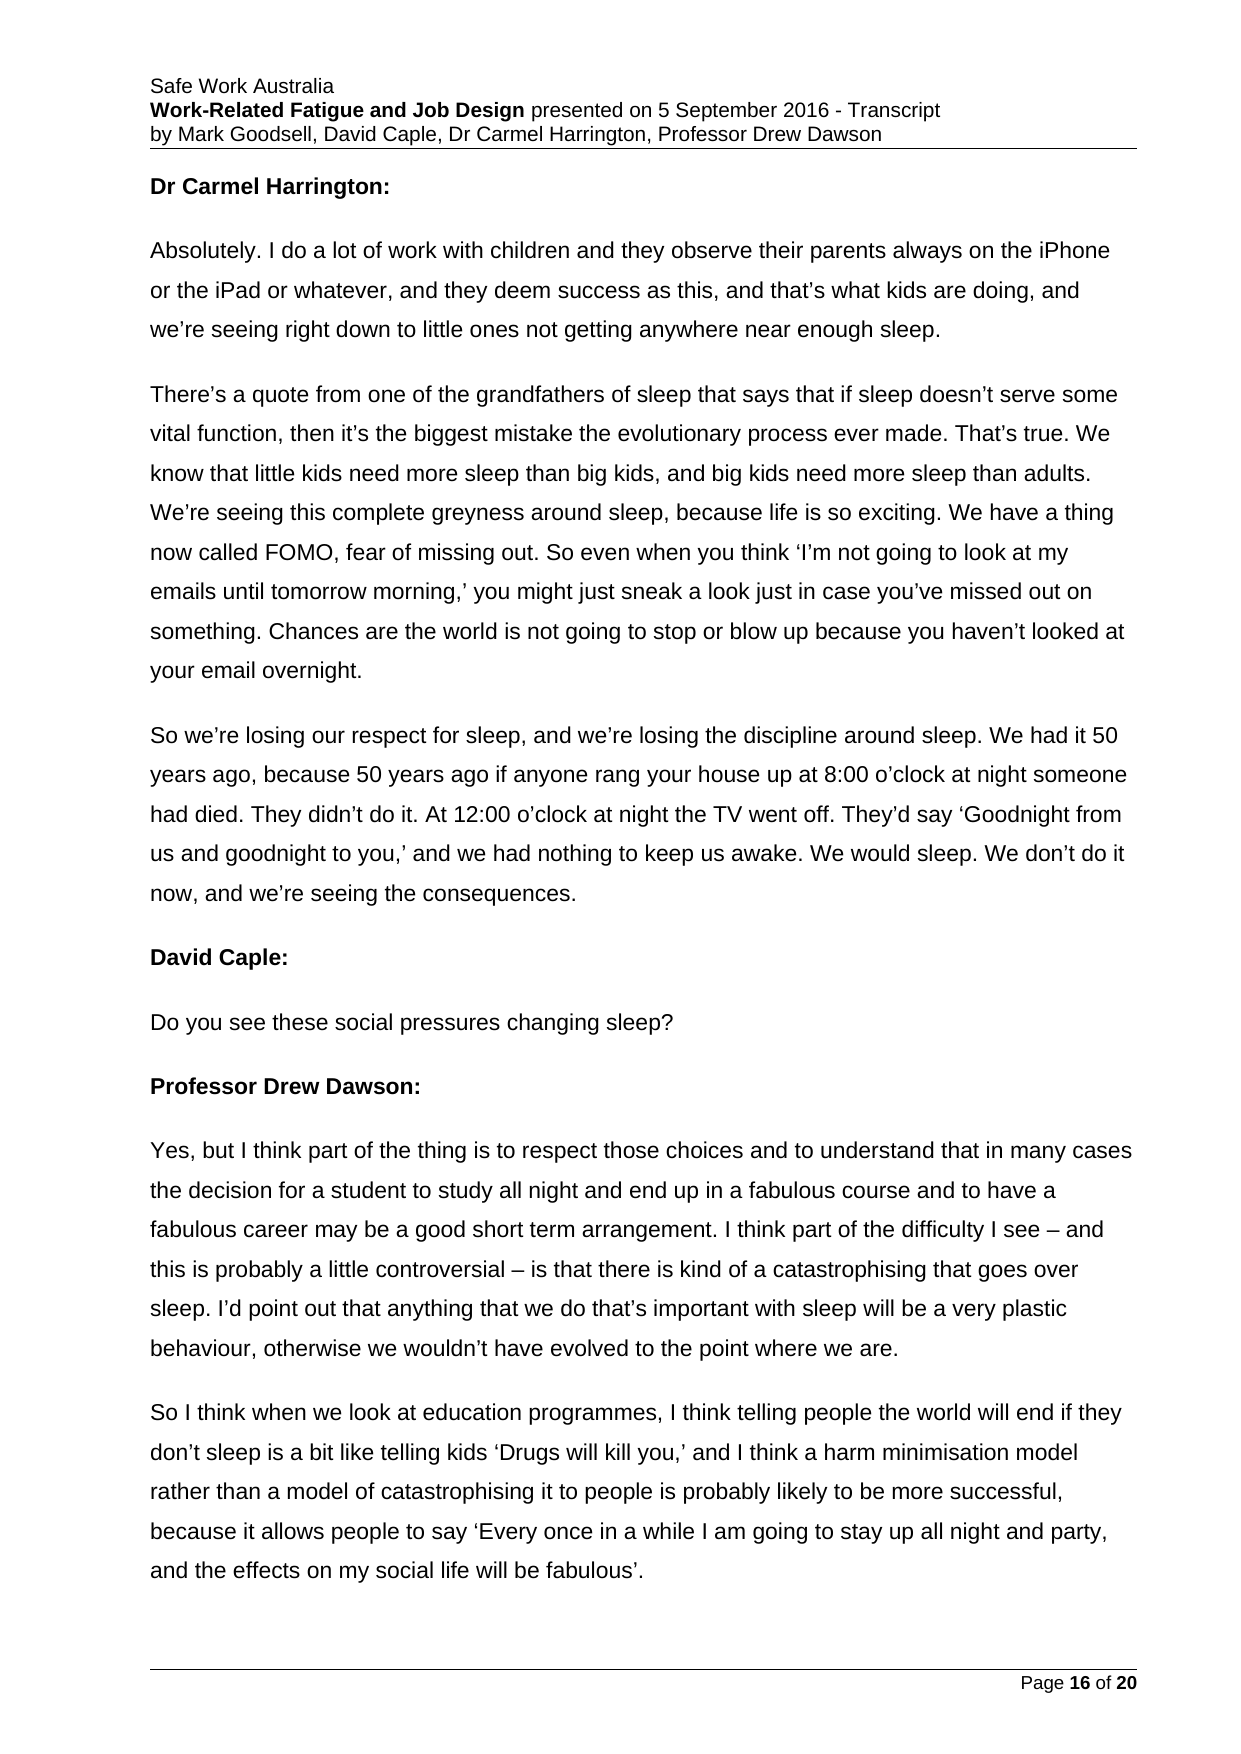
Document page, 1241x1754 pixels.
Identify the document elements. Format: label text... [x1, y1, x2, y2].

text So we’re losing our respect for sleep, and we’re losing the discipline around sleep. We had it 50 years ago, because 50 years ago if anyone rang your house up at 8:00 o’clock at night someone had died. They didn’t do it. At 12:00 o’clock at night the TV went off. They’d say ‘Goodnight from us and goodnight to you,’ and we had nothing to keep us awake. We would sleep. We don’t do it now, and we’re seeing the consequences. [150, 722, 1137, 906]
text Dr Carmel Harrington: [150, 173, 1137, 199]
text David Caple: [150, 944, 1137, 970]
text So I think when we look at education programmes, I think telling people the world will end if they don’t sleep is a bit like telling kids ‘Drugs will kill you,’ and I think a harm minimisation model rather than a model of catastrophising it to people is probably likely to be more successful, because it allows people to say ‘Every once in a while I am going to stay up all night and party, and the effects on my social life will be fabulous’. [150, 1399, 1137, 1583]
text Do you see these social pressures changing sleep? [150, 1008, 1137, 1035]
text Yes, but I think part of the thing is to respect those choices and to understand that in many cases the decision for a student to study all night and end up in a fabulous course and to have a fabulous career may be a good short term arrangement. I think part of the difficulty I see – and this is probably a little controversial – is that there is kind of a catastrophising that goes over sleep. I’d point out that anything that we do that’s important with sleep will be a very plastic behaviour, otherwise we wouldn’t have evolved to the point where we are. [150, 1137, 1137, 1361]
text Absolutely. I do a lot of work with children and they observe their parents always on the iPhone or the iPad or whatever, and they deem success as this, and that’s what kids are doing, and we’re seeing right down to little ones not getting anywhere near enough sleep. [150, 237, 1137, 343]
text There’s a quote from one of the grandfathers of sleep that says that if sleep doesn’t serve some vital function, then it’s the biggest mistake the evolutionary process ever made. That’s true. We know that little kids need more sleep than big kids, and big kids need more sleep than adults. We’re seeing this complete greyness around sleep, because life is so exciting. We have a thing now called FOMO, fear of missing out. So even when you think ‘I’m not going to look at my emails until tomorrow morning,’ you might just sneak a look just in case you’ve missed out on something. Chances are the world is not going to stop or blow up because you haven’t looked at your email overnight. [150, 381, 1137, 683]
text Professor Drew Dawson: [150, 1073, 1137, 1099]
